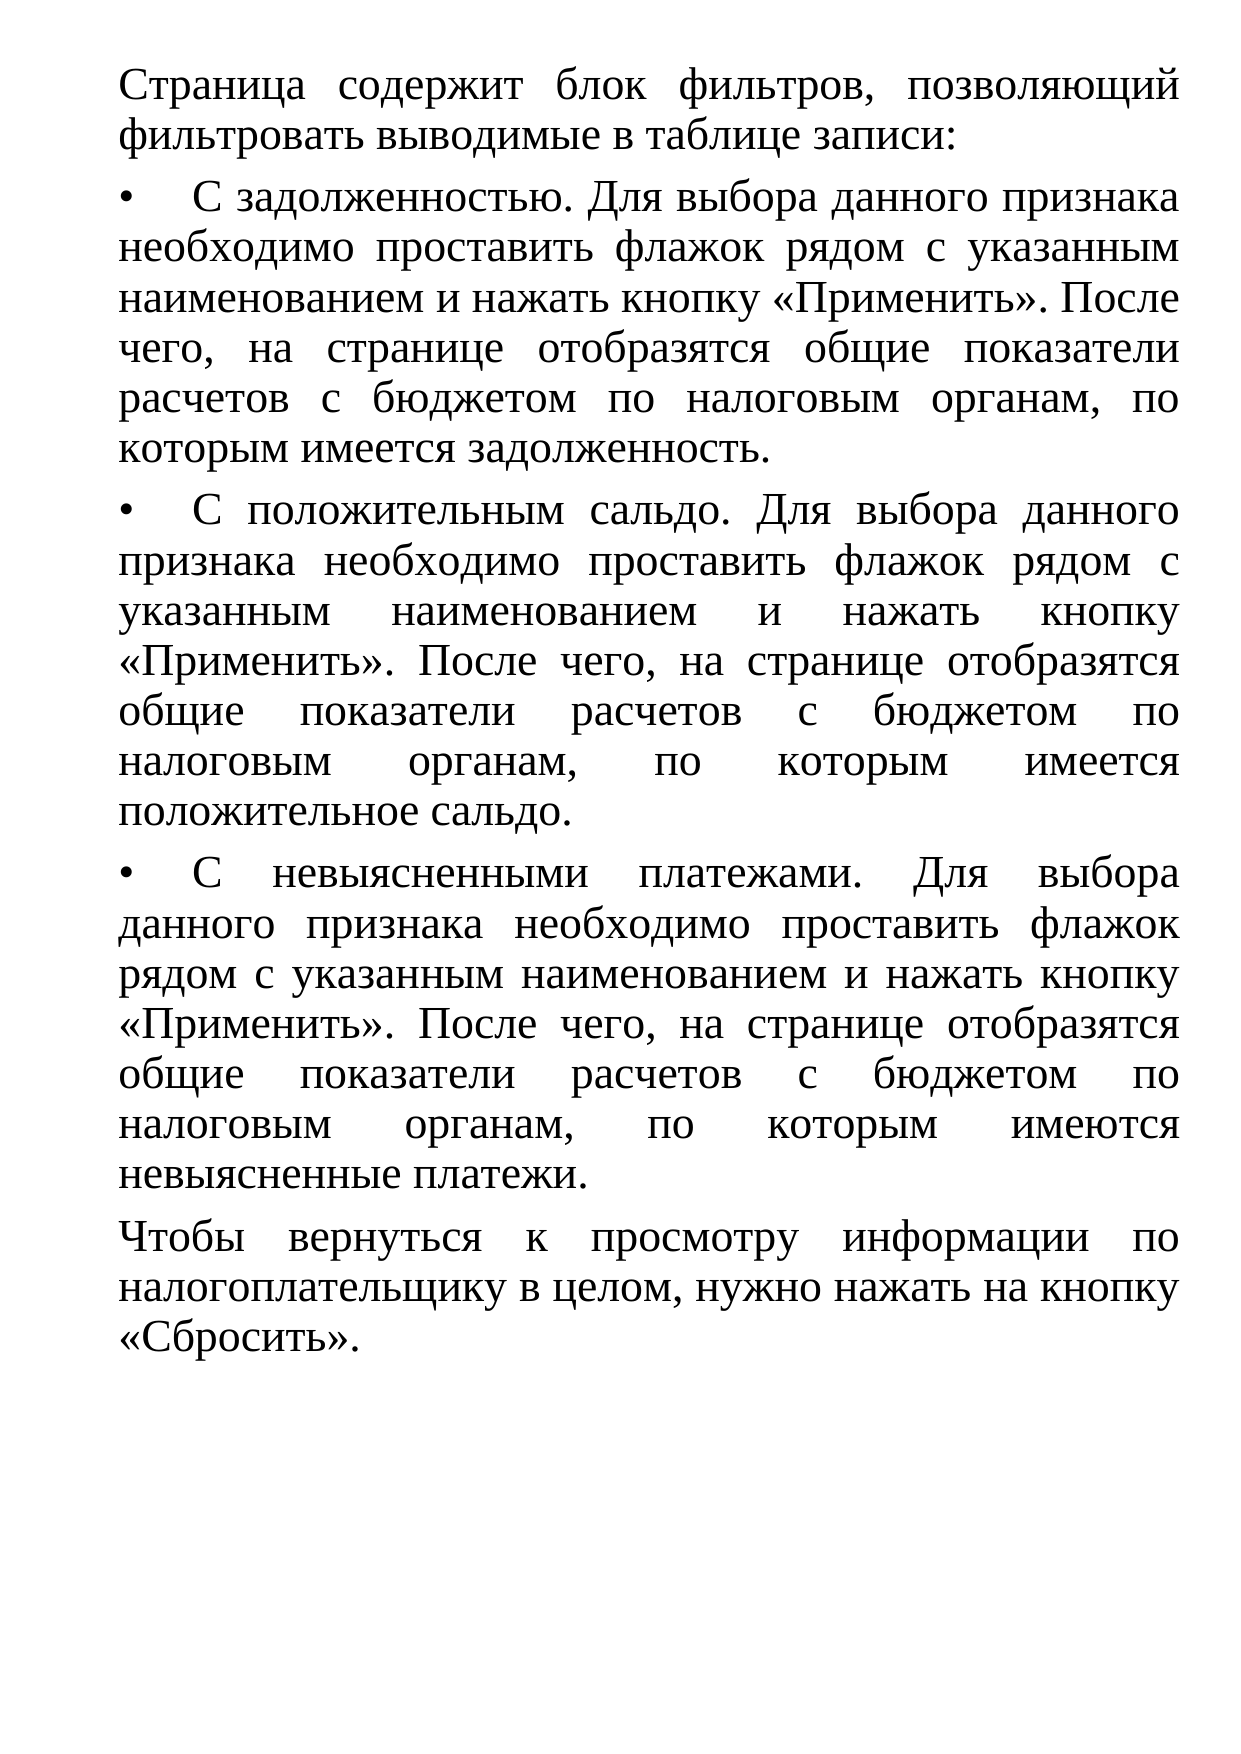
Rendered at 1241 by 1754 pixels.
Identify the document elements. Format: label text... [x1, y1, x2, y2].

text Страница содержит блок фильтров, позволяющий фильтровать выводимые в таблице записи: [118, 59, 1181, 159]
text • С задолженностью. Для выбора данного признака необходимо проставить флажок рядом с указанным наименованием и нажать кнопку «Применить». После чего, на странице отобразятся общие показатели расчетов с бюджетом по налоговым органам, по которым имеется задолженность. [118, 172, 1181, 472]
text Чтобы вернуться к просмотру информации по налогоплательщику в целом, нужно нажать на кнопку «Сбросить». [118, 1211, 1181, 1361]
text • С невыясненными платежами. Для выбора данного признака необходимо проставить флажок рядом с указанным наименованием и нажать кнопку «Применить». После чего, на странице отобразятся общие показатели расчетов с бюджетом по налоговым органам, по которым имеются невыясненные платежи. [118, 848, 1181, 1198]
text • С положительным сальдо. Для выбора данного признака необходимо проставить флажок рядом с указанным наименованием и нажать кнопку «Применить». После чего, на странице отобразятся общие показатели расчетов с бюджетом по налоговым органам, по которым имеется положительное сальдо. [118, 485, 1181, 835]
